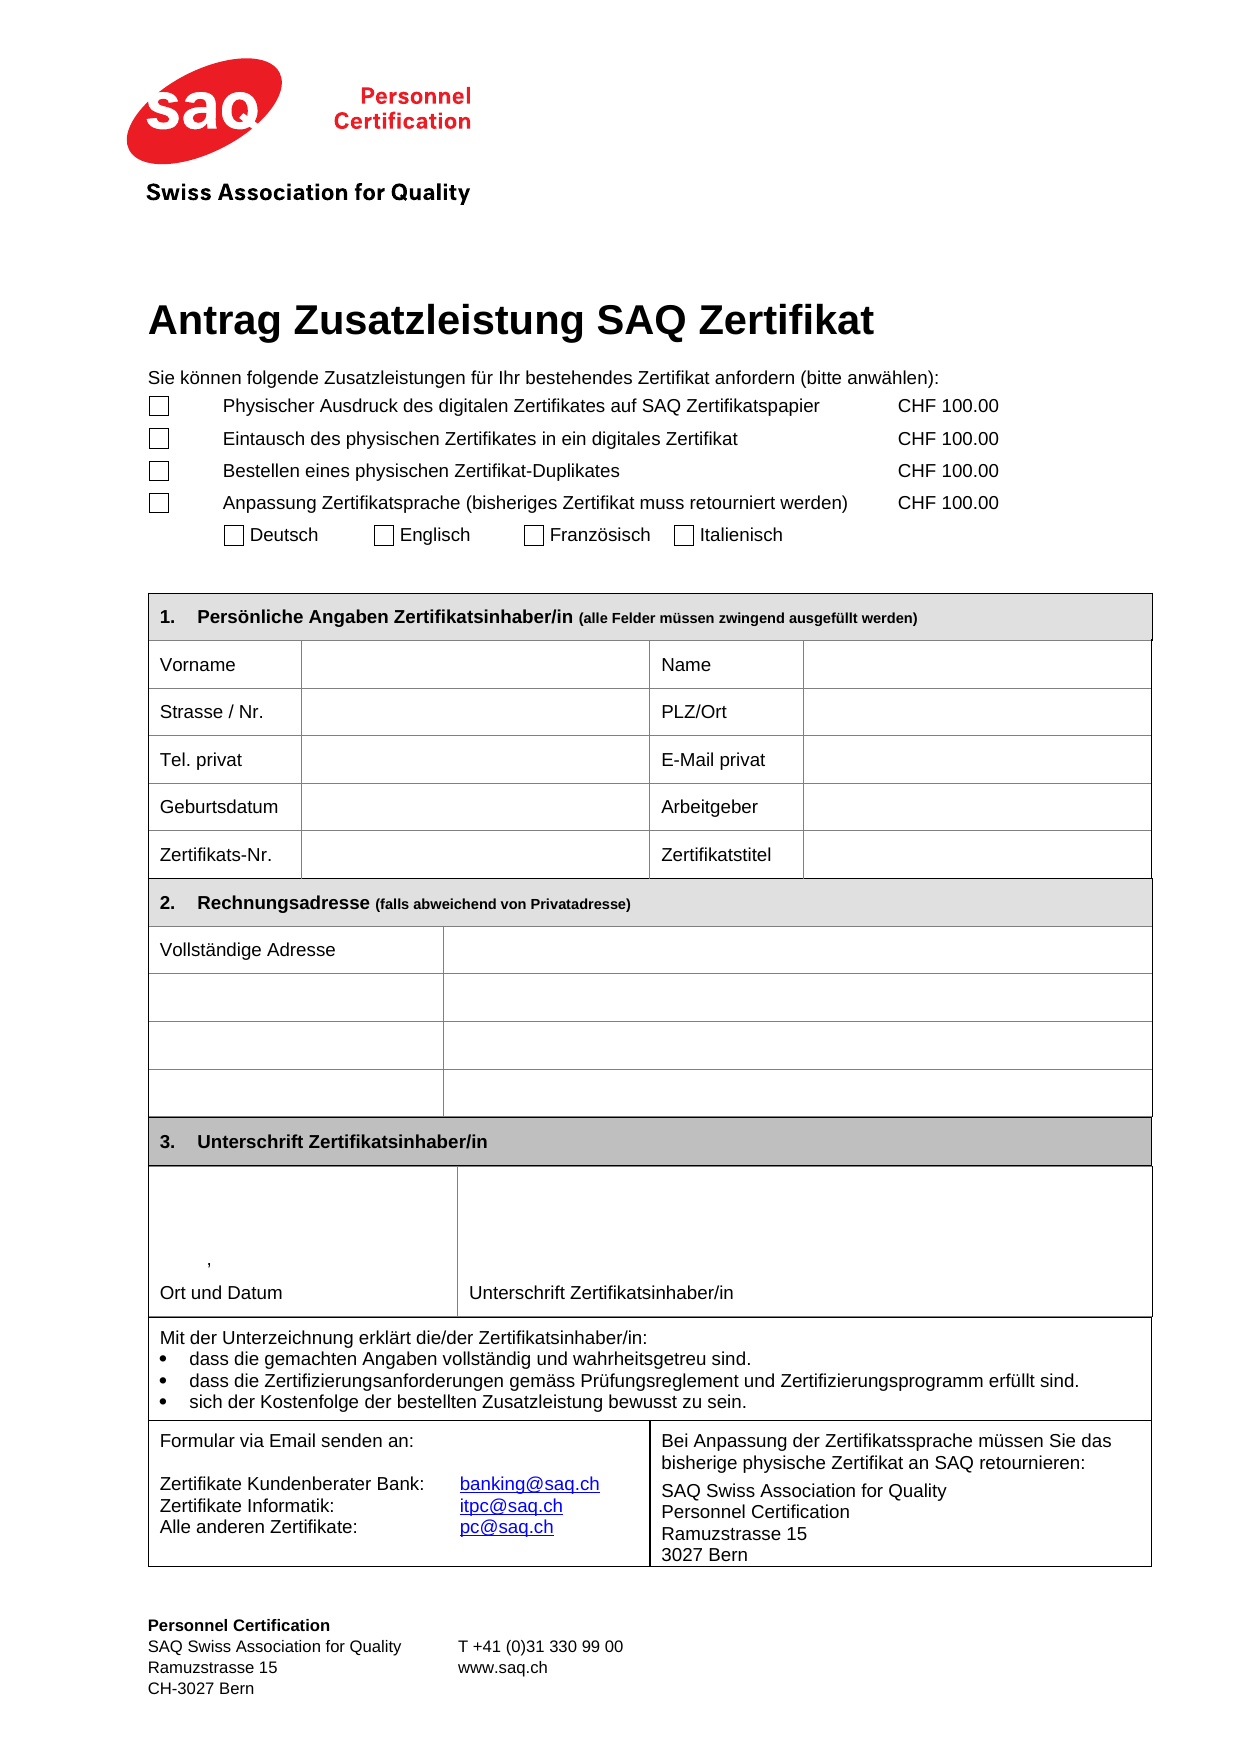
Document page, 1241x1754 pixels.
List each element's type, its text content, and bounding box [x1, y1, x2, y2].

table_header Persönliche Angaben Zertifikatsinhaber/in (alle Felder müssen zwingend ausgefüllt werden) [149, 594, 1152, 640]
table_cell [804, 641, 1151, 688]
table_cell Strasse / Nr. [149, 689, 301, 735]
table_cell Rechnungsadresse (falls abweichend von Privatadresse) [149, 879, 1152, 926]
table_cell [444, 1070, 1152, 1116]
table_cell [804, 736, 1151, 783]
table_header Unterschrift Zertifikatsinhaber/in [149, 1118, 1151, 1165]
text Antrag Zusatzleistung SAQ Zertifikat [148, 295, 1146, 343]
table_cell Vollständige Adresse [149, 927, 443, 973]
table_cell [302, 689, 649, 735]
table_cell [302, 831, 649, 878]
table_cell [444, 974, 1152, 1021]
table_cell Zertifikatstitel [650, 831, 803, 878]
table_cell [804, 689, 1151, 735]
table_header , Ort und Datum [149, 1167, 457, 1316]
table_cell PLZ/Ort [650, 689, 803, 735]
table_cell Zertifikats-Nr. [149, 831, 301, 878]
table_cell [804, 831, 1151, 878]
table_cell Bei Anpassung der Zertifikatssprache müssen Sie das bisherige physische Zertifikat an SAQ retournieren: SAQ Swiss Association for Quality Personnel Certification Ramuzstrasse 15 3027 Bern [651, 1421, 1151, 1566]
table_header Mit der Unterzeichnung erklärt die/der Zertifikatsinhaber/in: dass die gemachten Angaben vollständig und wahrheitsgetreu sind. dass die Zertifizierungsanforderungen gemäss Prüfungsreglement und Zertifizierungsprogramm erfüllt sind. sich der Kostenfolge der bestellten Zusatzleistung bewusst zu sein. [149, 1318, 1151, 1420]
table_cell Formular via Email senden an: Zertifikate Kundenberater Bank: banking@saq.ch Zertifikate Informatik: itpc@saq.ch Alle anderen Zertifikate: pc@saq.ch [149, 1421, 649, 1566]
table_cell [444, 927, 1152, 973]
table_cell Tel. privat [149, 736, 301, 783]
table_header Unterschrift Zertifikatsinhaber/in [458, 1167, 1152, 1316]
table_cell [149, 1070, 443, 1116]
table_cell E-Mail privat [650, 736, 803, 783]
text Eintausch des physischen Zertifikates in ein digitales Zertifikat CHF 100.00 [148, 427, 1146, 449]
text Anpassung Zertifikatsprache (bisheriges Zertifikat muss retourniert werden) CHF 100.00 Deutsch Englisch Französisch Italienisch [148, 492, 1146, 546]
table_cell [149, 974, 443, 1021]
table_cell [804, 784, 1151, 830]
text Physischer Ausdruck des digitalen Zertifikates auf SAQ Zertifikatspapier CHF 100.00 [148, 395, 1146, 417]
table_cell Arbeitgeber [650, 784, 803, 830]
table_cell [444, 1022, 1152, 1068]
table_cell Vorname [149, 641, 301, 688]
table_cell [302, 641, 649, 688]
table_cell [149, 1022, 443, 1068]
text Bestellen eines physischen Zertifikat-Duplikates CHF 100.00 [148, 459, 1146, 481]
table_cell Geburtsdatum [149, 784, 301, 830]
table_cell Name [650, 641, 803, 688]
text Sie können folgende Zusatzleistungen für Ihr bestehendes Zertifikat anfordern (bitte anwählen): [148, 367, 1146, 389]
table_cell [302, 736, 649, 783]
table_cell [302, 784, 649, 830]
